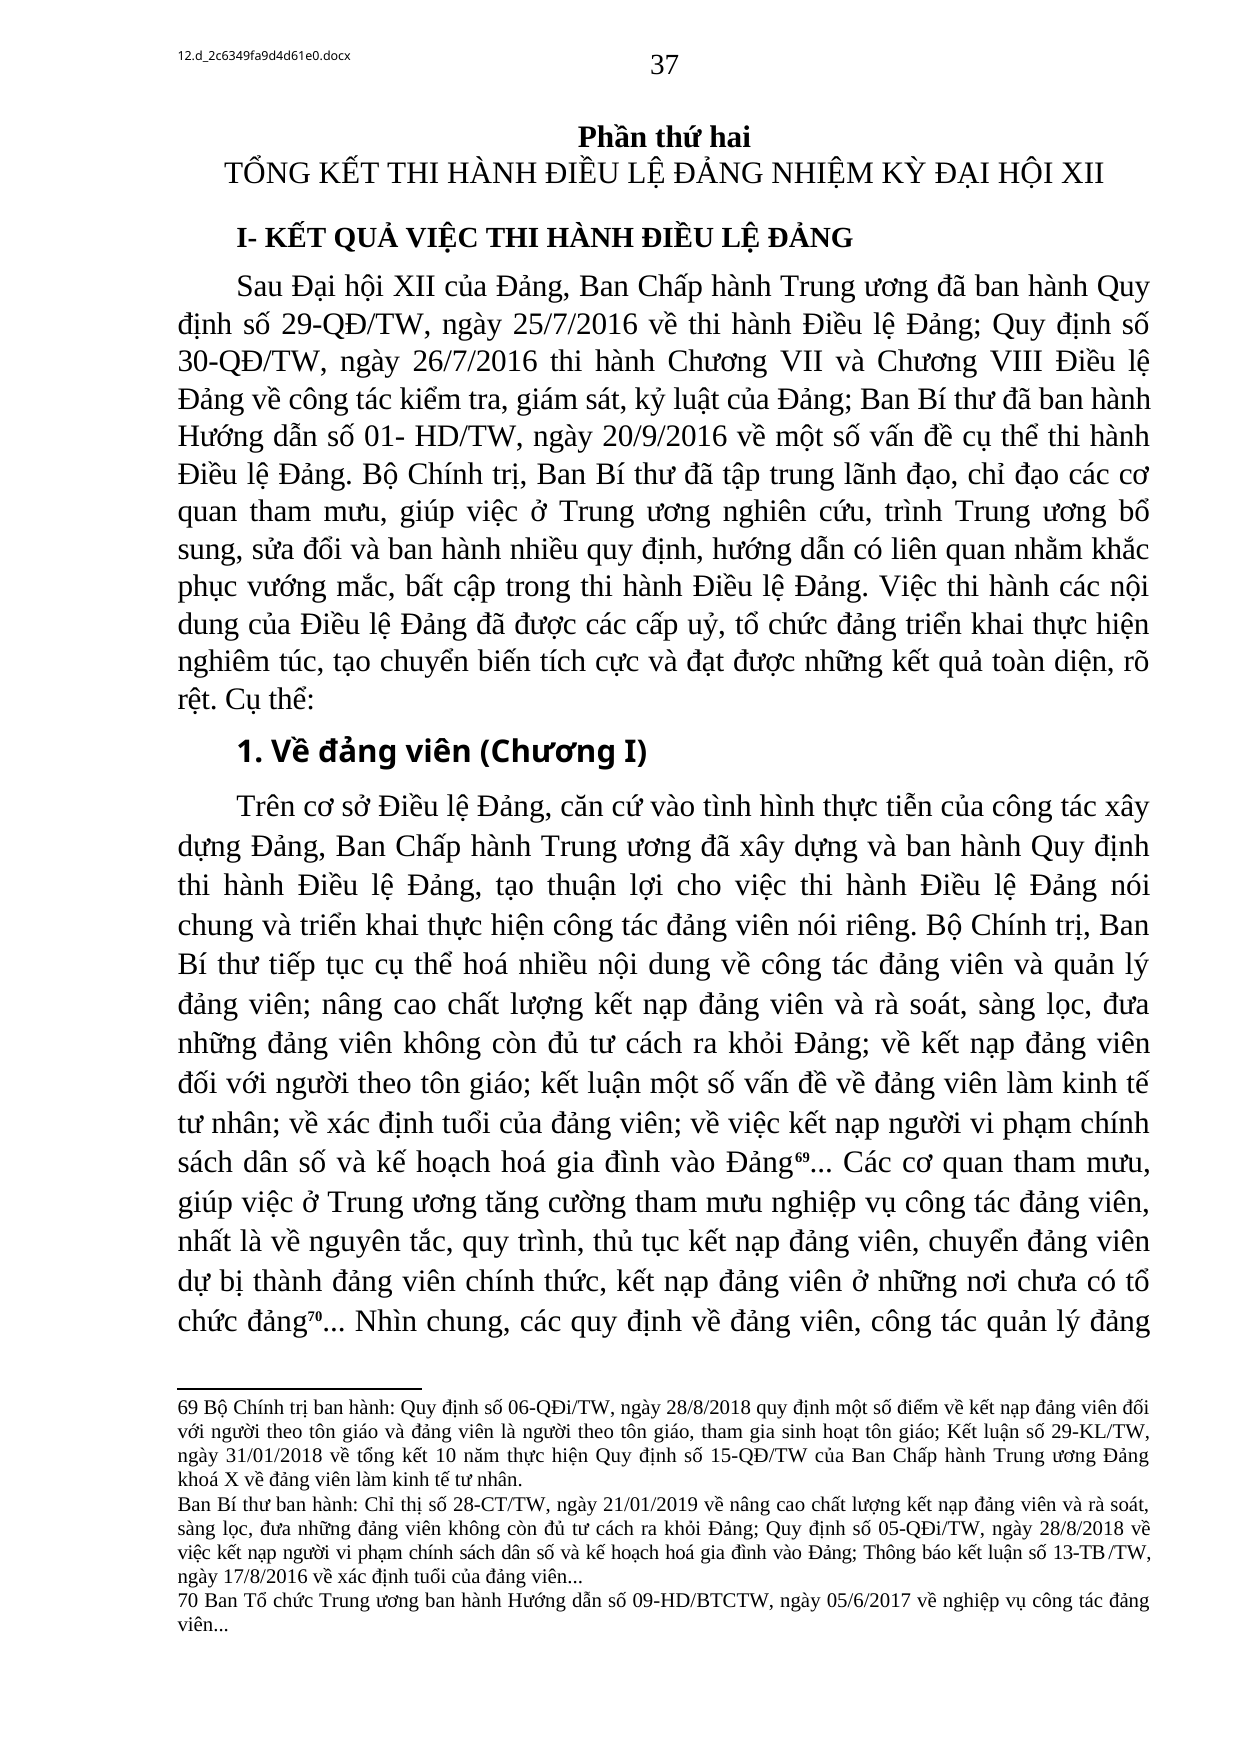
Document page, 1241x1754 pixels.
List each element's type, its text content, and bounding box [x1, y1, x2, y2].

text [177, 784, 1152, 1338]
text I- KẾT QUẢ VIỆC THI HÀNH ĐIỀU LỆ ĐẢNG [177, 216, 1152, 253]
text Sau Đại hội XII của Đảng, Ban Chấp hành Trung ương đã ban hành Quy định số 29-QĐ/TW, ngày 25/7/2016 về thi hành Điều lệ Đảng; Quy định số 30-QĐ/TW, ngày 26/7/2016 thi hành Chương VII và Chương VIII Điều lệ Đảng về công tác kiểm tra, giám sát, kỷ luật của Đảng; Ban Bí thư đã ban hành Hướng dẫn số 01- HD/TW, ngày 20/9/2016 về một số vấn đề cụ thể thi hành Điều lệ Đảng. Bộ Chính trị, Ban Bí thư đã tập trung lãnh đạo, chỉ đạo các cơ quan tham mưu, giúp việc ở Trung ương nghiên cứu, trình Trung ương bổ sung, sửa đổi và ban hành nhiều quy định, hướng dẫn có liên quan nhằm khắc phục vướng mắc, bất cập trong thi hành Điều lệ Đảng. Việc thi hành các nội dung của Điều lệ Đảng đã được các cấp uỷ, tổ chức đảng triển khai thực hiện nghiêm túc, tạo chuyển biến tích cực và đạt được những kết quả toàn diện, rõ rệt. Cụ thể: [177, 266, 1152, 716]
text 1. Về đảng viên (Chương I) [177, 728, 1152, 771]
text Phần thứ hai TỔNG KẾT THI HÀNH ĐIỀU LỆ ĐẢNG NHIỆM KỲ ĐẠI HỘI XII [177, 118, 1152, 191]
